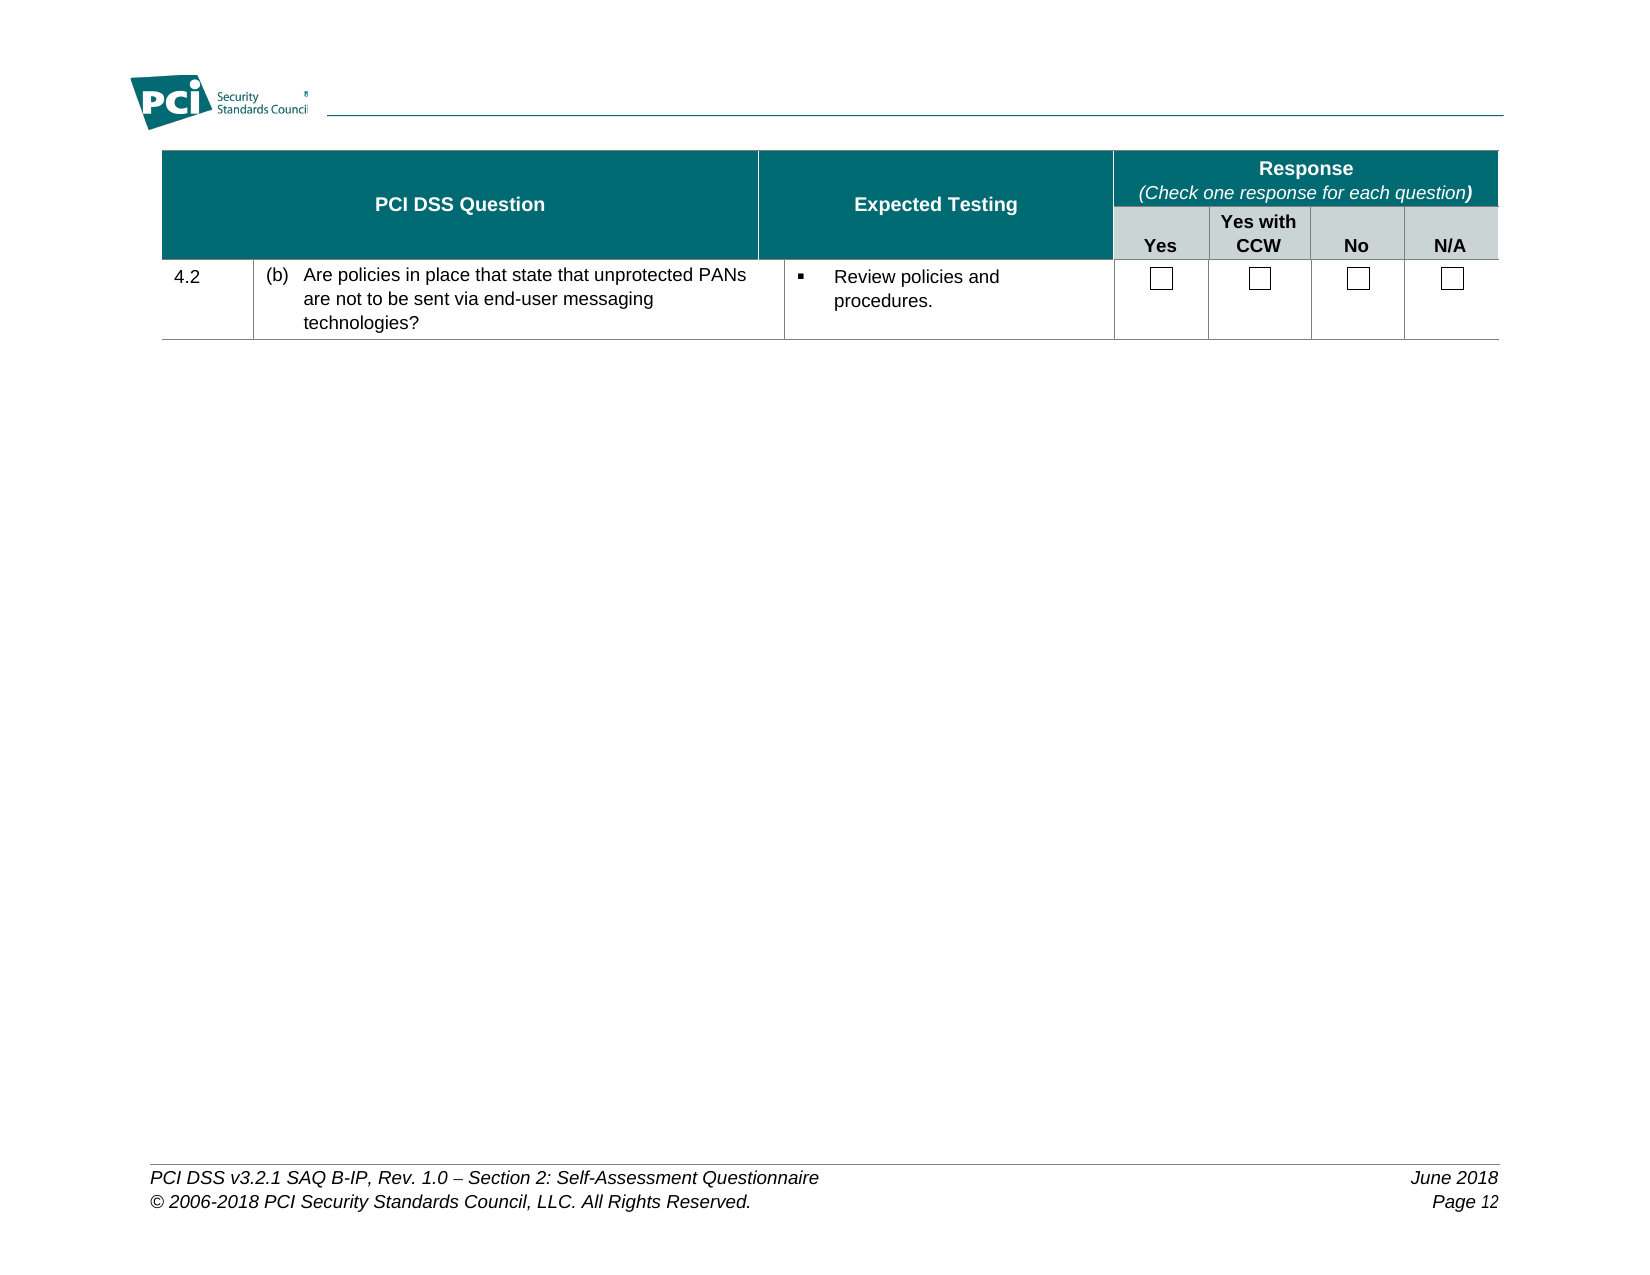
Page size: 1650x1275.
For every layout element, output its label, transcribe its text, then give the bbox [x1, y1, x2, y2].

table_cell 4.2 [162, 260, 253, 339]
table_cell [1312, 260, 1404, 339]
table_cell No [1311, 207, 1404, 259]
table_cell Yes [1114, 207, 1209, 259]
table_cell [1405, 260, 1498, 339]
table_cell N/A [1405, 207, 1498, 259]
table_cell [1115, 260, 1208, 339]
table_header Response (Check one response for each question) [1114, 151, 1498, 206]
table_header Expected Testing [759, 151, 1113, 259]
table_cell Yes with CCW [1210, 207, 1310, 259]
table_header PCI DSS Question [162, 151, 758, 259]
picture [130, 75, 308, 130]
table_cell Are policies in place that state that unprotected PANs are not to be sent via end-user messaging technologies? [254, 260, 784, 339]
table_cell [1209, 260, 1311, 339]
table_cell Review policies and procedures. [785, 260, 1114, 339]
